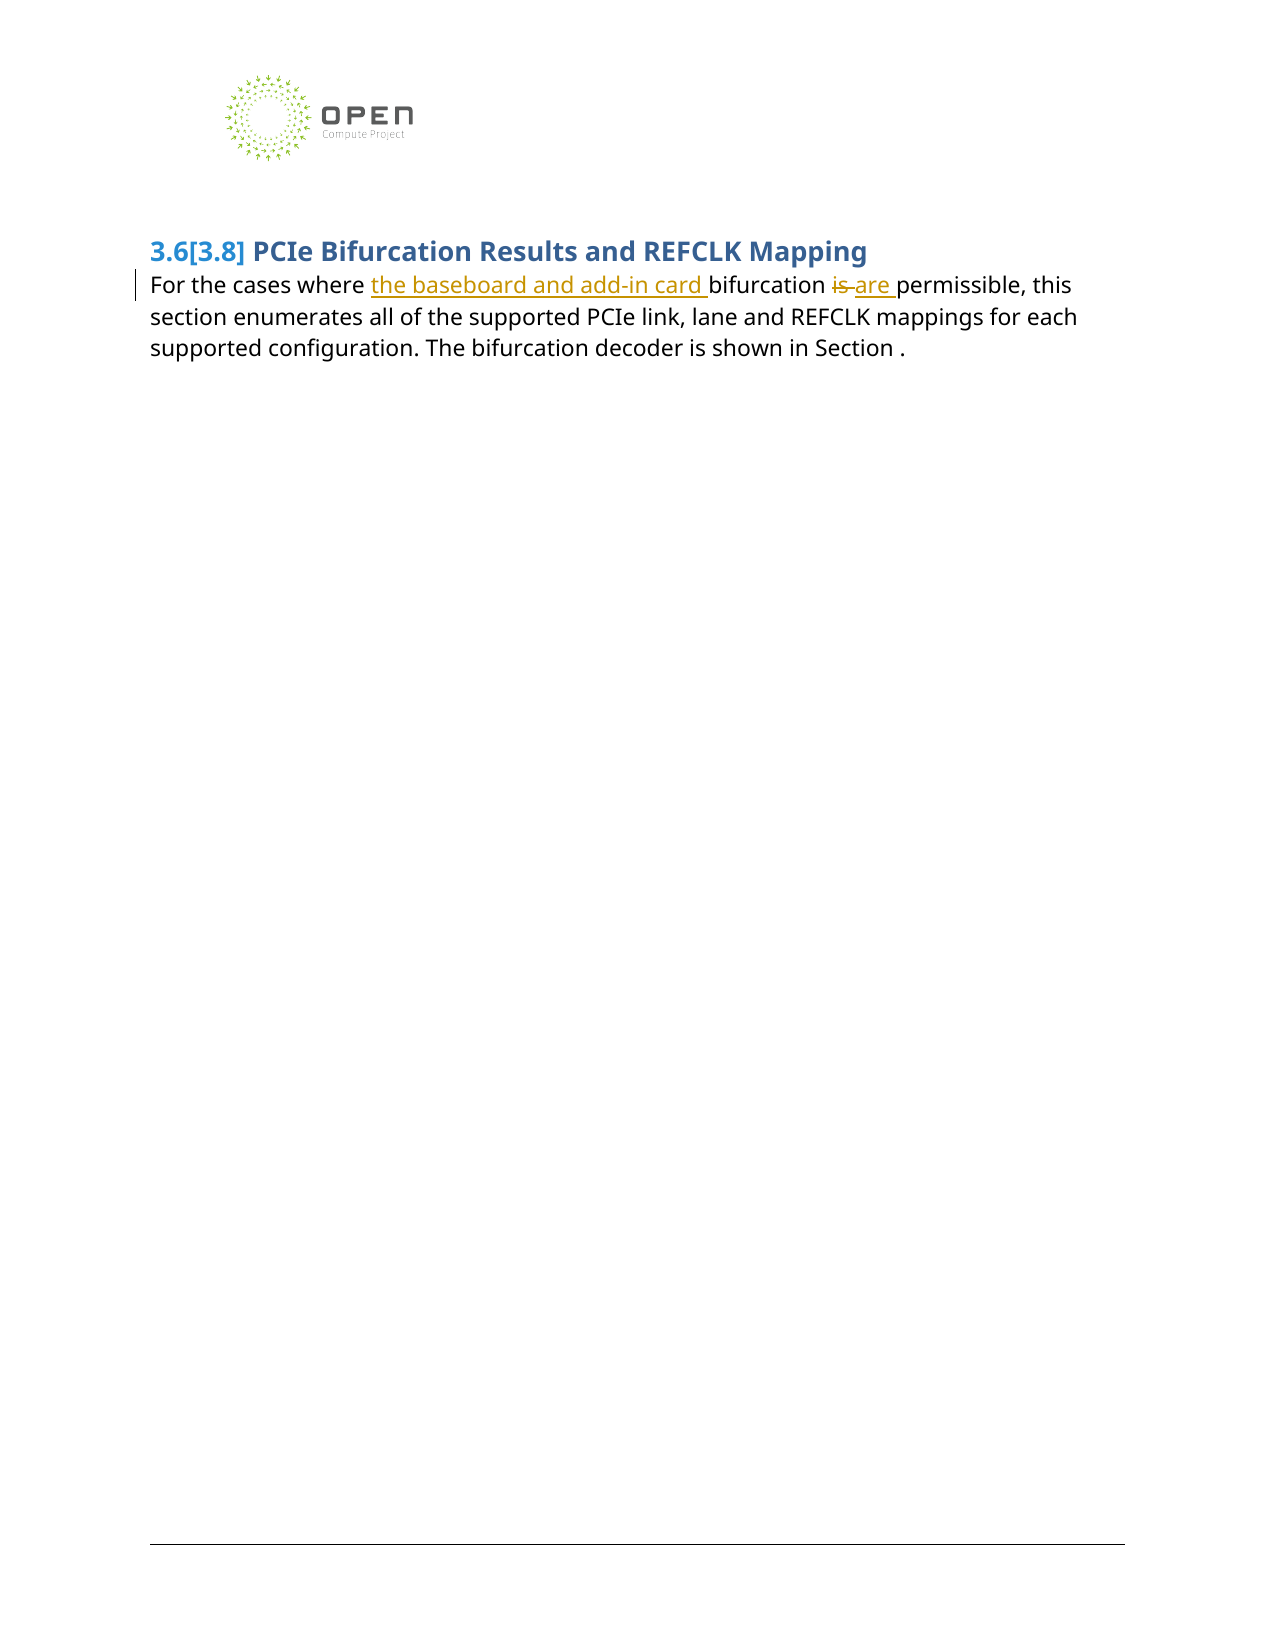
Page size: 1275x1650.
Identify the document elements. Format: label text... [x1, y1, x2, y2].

picture [225, 75, 413, 168]
text For the cases where bifurcation permissible, this section enumerates all of the supported PCIe link, lane and REFCLK mappings for each supported configuration. The bifurcation decoder is shown in Section . [150, 269, 1125, 363]
subtitle PCIe Bifurcation Results and REFCLK Mapping [150, 233, 1125, 269]
